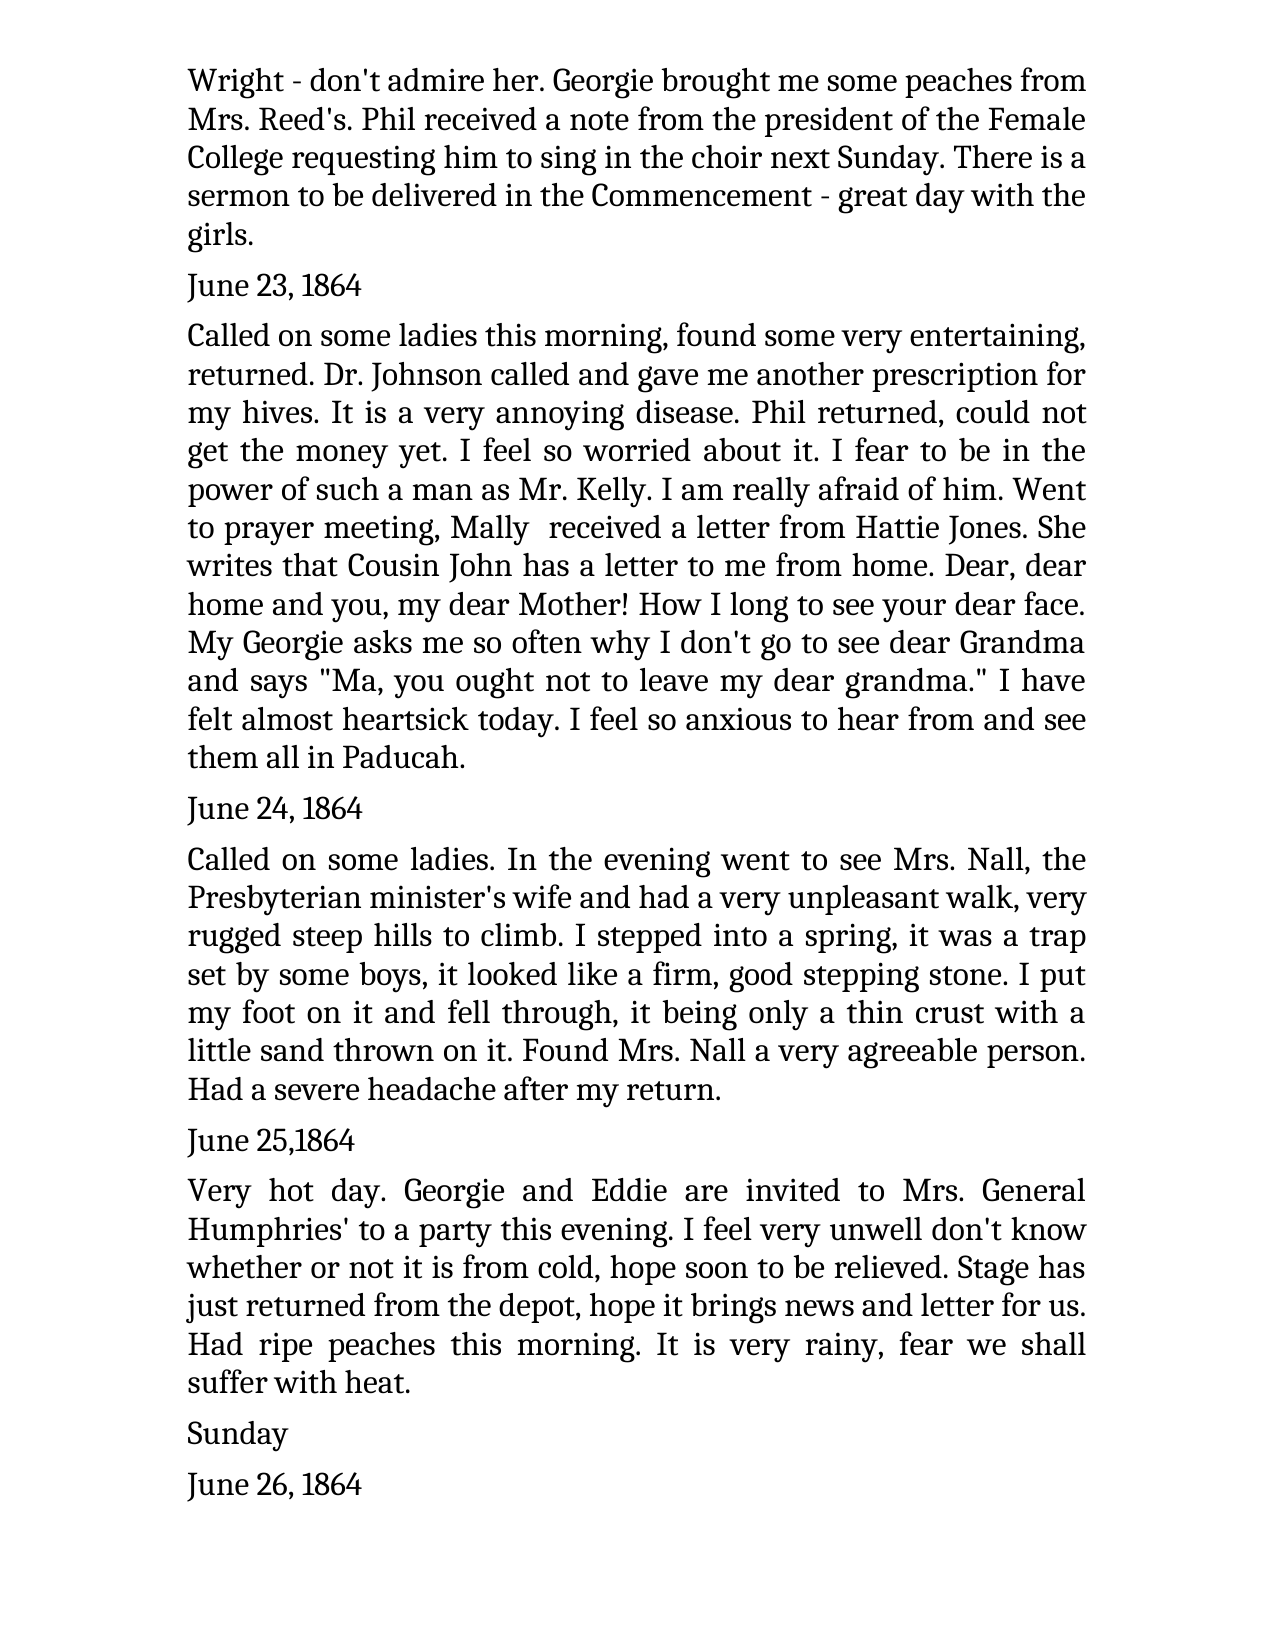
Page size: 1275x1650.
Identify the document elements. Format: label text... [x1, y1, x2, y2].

text Very hot day. Georgie and Eddie are invited to Mrs. General Humphries' to a party this evening. I feel very unwell don't know whether or not it is from cold, hope soon to be relieved. Stage has just returned from the depot, hope it brings news and letter for us. Had ripe peaches this morning. It is very rainy, fear we shall suffer with heat. [187, 1172, 1087, 1402]
text Called on some ladies this morning, found some very entertaining, returned. Dr. Johnson called and gave me another prescription for my hives. It is a very annoying disease. Phil returned, could not get the money yet. I feel so worried about it. I fear to be in the power of such a man as Mr. Kelly. I am really afraid of him. Went to prayer meeting, Mally received a letter from Hattie Jones. She writes that Cousin John has a letter to me from home. Dear, dear home and you, my dear Mother! How I long to see your dear face. My Georgie asks me so often why I don't go to see dear Grandma and says "Ma, you ought not to leave my dear grandma." I have felt almost heartsick today. I feel so anxious to hear from and see them all in Paducah. [187, 317, 1087, 777]
text June 26, 1864 [187, 1465, 1087, 1503]
text Called on some ladies. In the evening went to see Mrs. Nall, the Presbyterian minister's wife and had a very unpleasant walk, very rugged steep hills to climb. I stepped into a spring, it was a trap set by some boys, it looked like a firm, good stepping stone. I put my foot on it and fell through, it being only a thin crust with a little sand thrown on it. Found Mrs. Nall a very agreeable person. Had a severe headache after my return. [187, 840, 1087, 1108]
text June 25,1864 [187, 1121, 1087, 1159]
text Sunday [187, 1414, 1087, 1453]
text June 23, 1864 [187, 266, 1087, 304]
text June 24, 1864 [187, 789, 1087, 828]
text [187, 62, 1087, 253]
